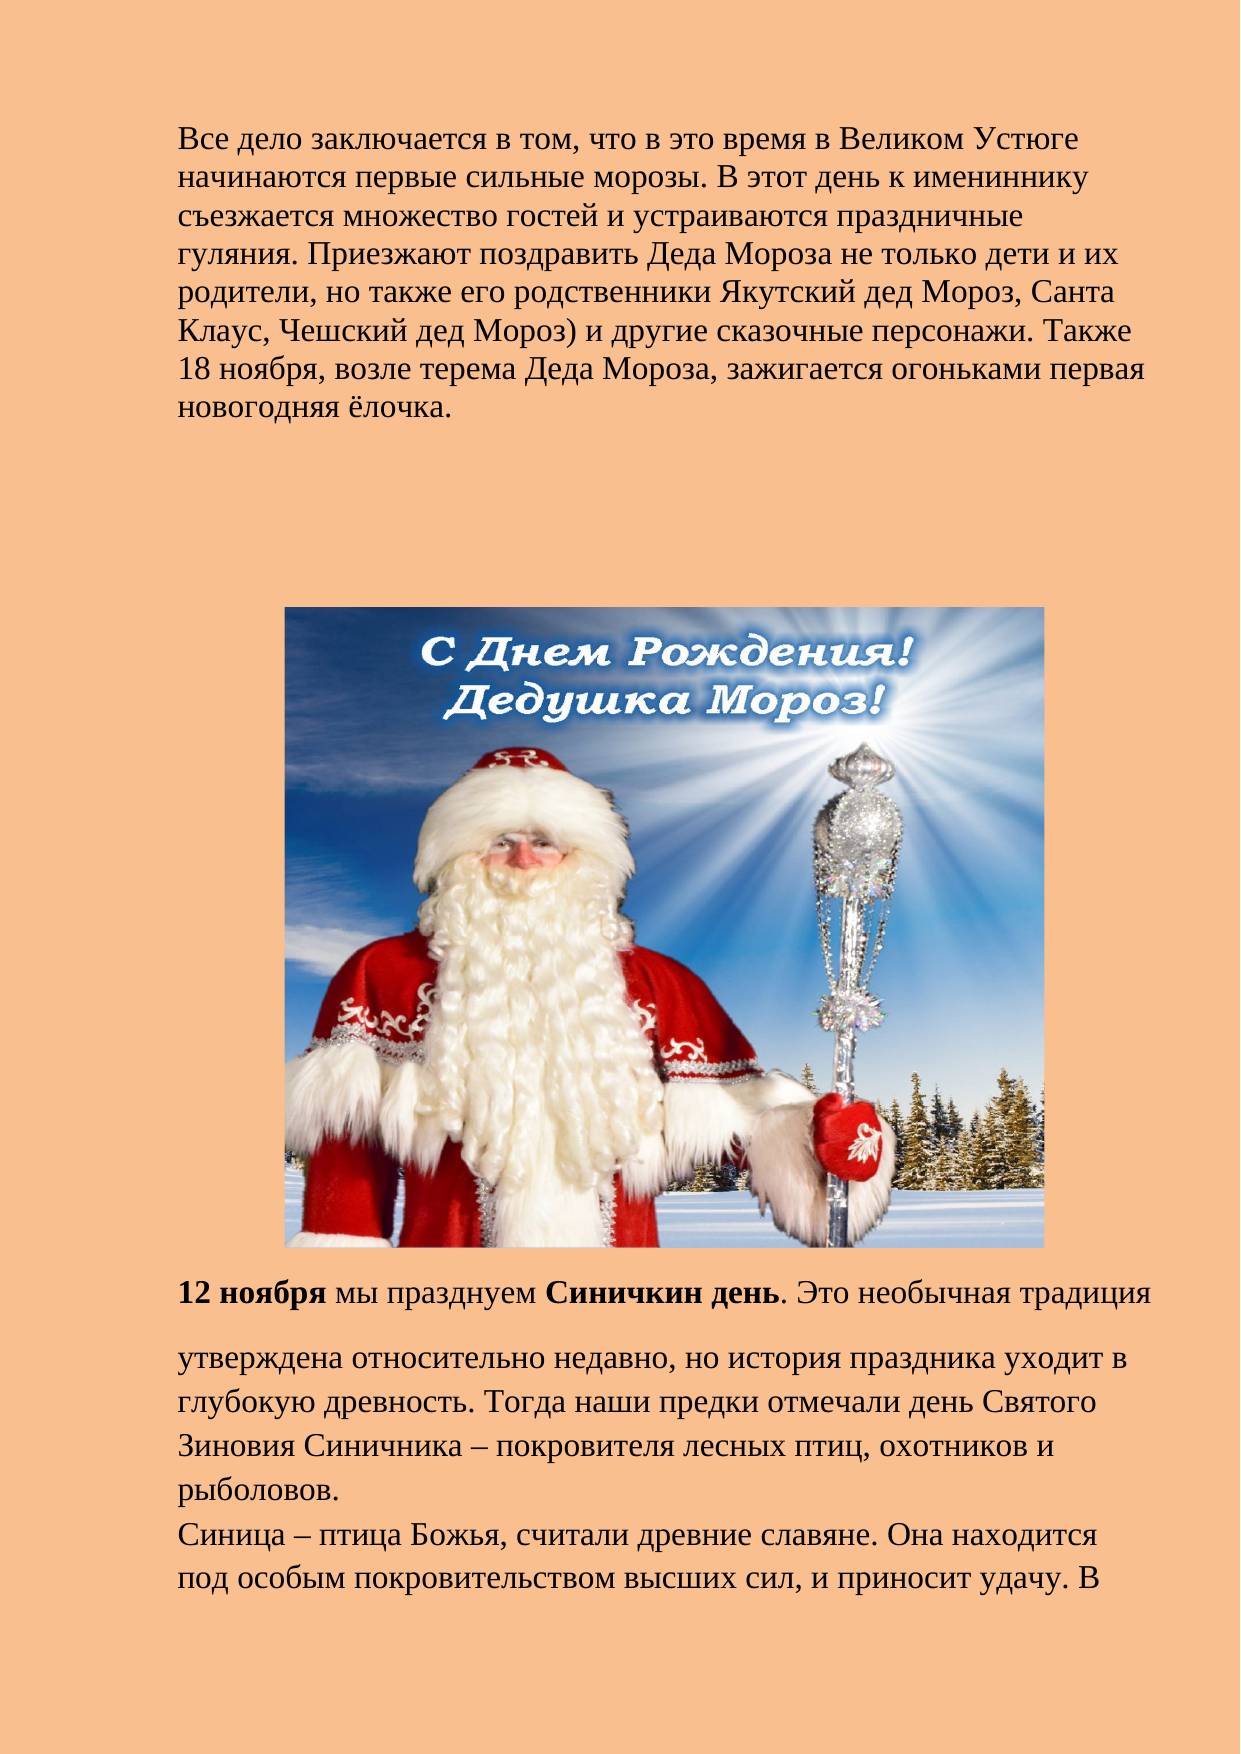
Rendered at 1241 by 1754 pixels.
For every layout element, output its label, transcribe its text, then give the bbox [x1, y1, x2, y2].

text 12 ноября мы празднуем Синичкин день. Это необычная традиция [177, 1273, 1152, 1311]
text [177, 118, 1152, 425]
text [177, 1514, 1152, 1596]
picture [284, 607, 1045, 1248]
text утверждена относительно недавно, но история праздника уходит в глубокую древность. Тогда наши предки отмечали день Святого Зиновия Синичника – покровителя лесных птиц, охотников и рыболовов. [177, 1337, 1152, 1508]
